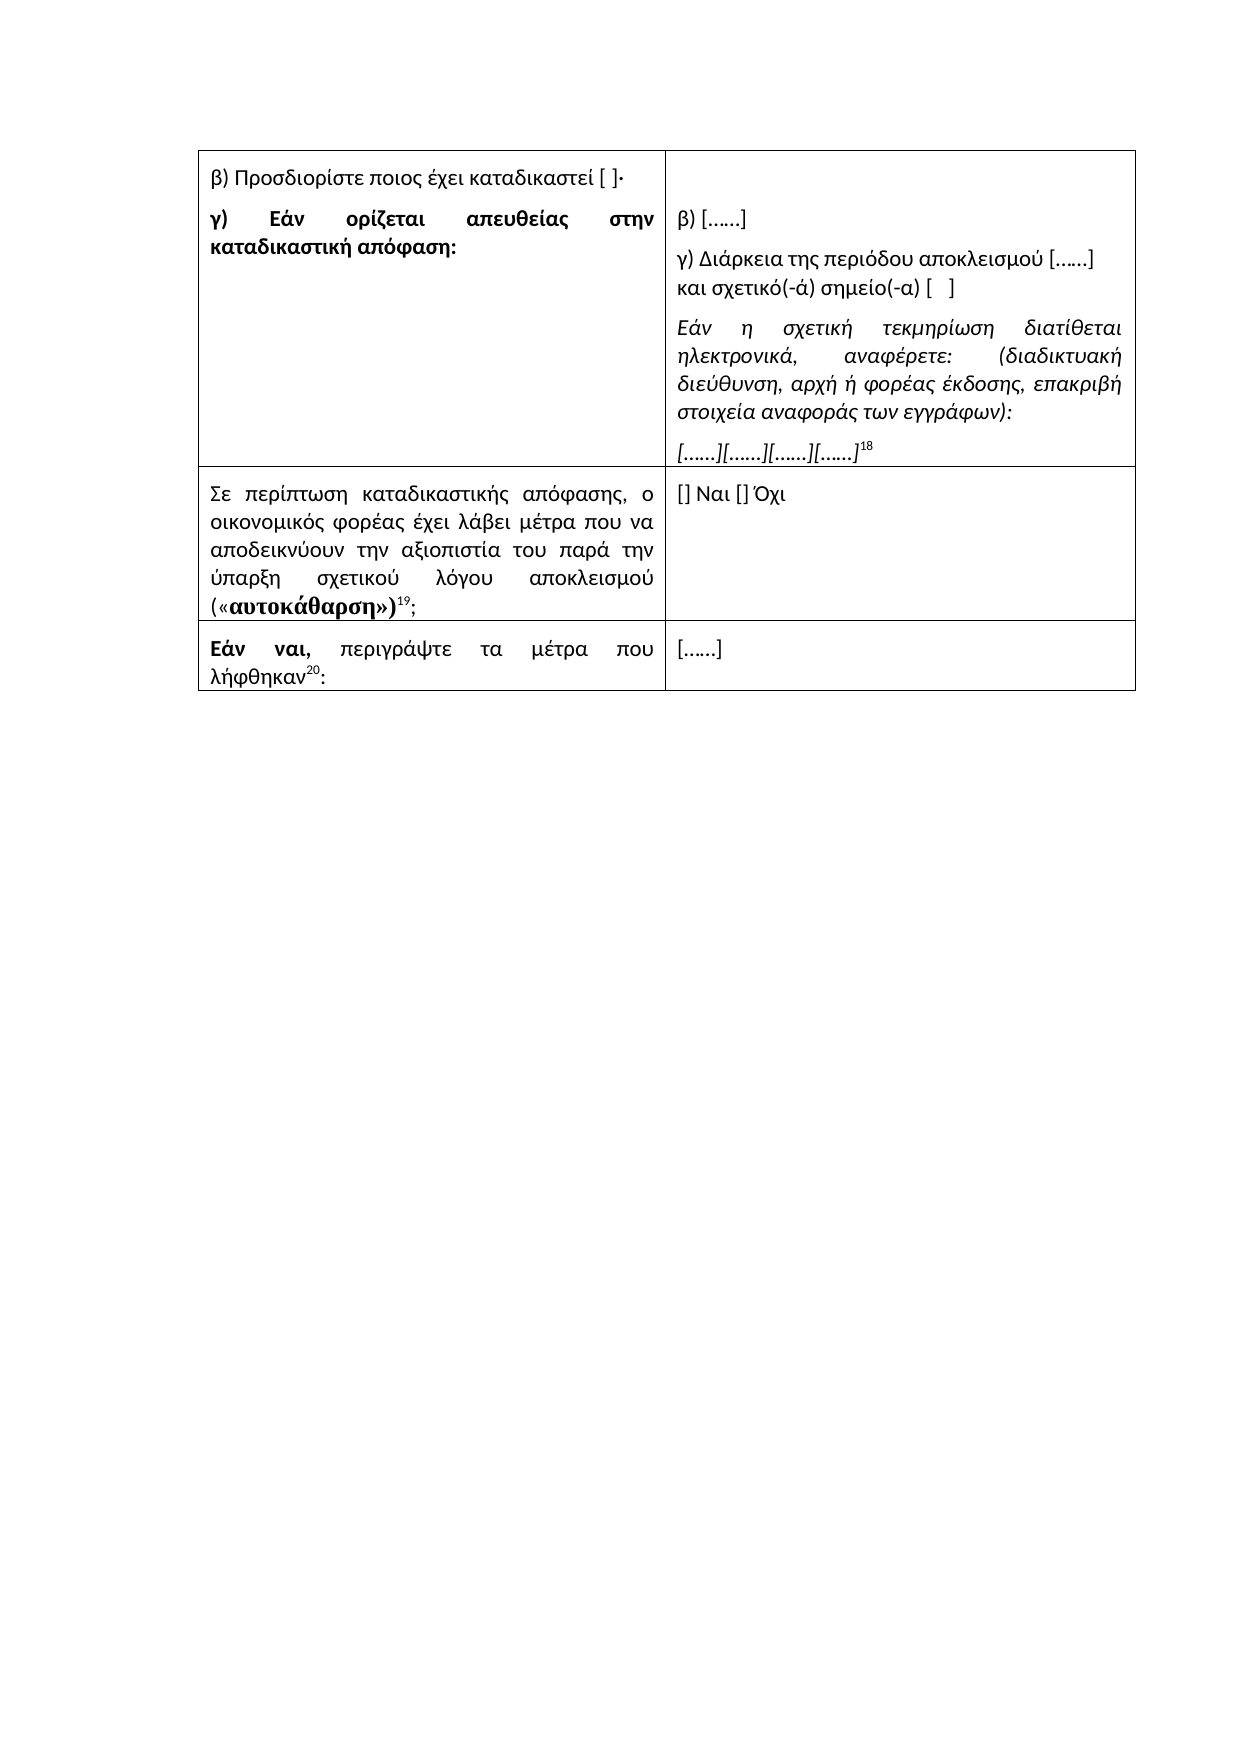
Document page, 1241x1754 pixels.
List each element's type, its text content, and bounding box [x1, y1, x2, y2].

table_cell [199, 151, 665, 466]
table_cell Σε περίπτωση καταδικαστικής απόφασης, ο οικονομικός φορέας έχει λάβει μέτρα που να αποδεικνύουν την αξιοπιστία του παρά την ύπαρξη σχετικού λόγου αποκλεισμού («αυτοκάθαρση»); [199, 467, 665, 620]
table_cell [666, 151, 1135, 466]
table_cell Εάν ναι, περιγράψτε τα μέτρα που λήφθηκαν: [199, 621, 665, 690]
table_cell [] Ναι [] Όχι [666, 467, 1135, 620]
table_cell [……] [666, 621, 1135, 690]
